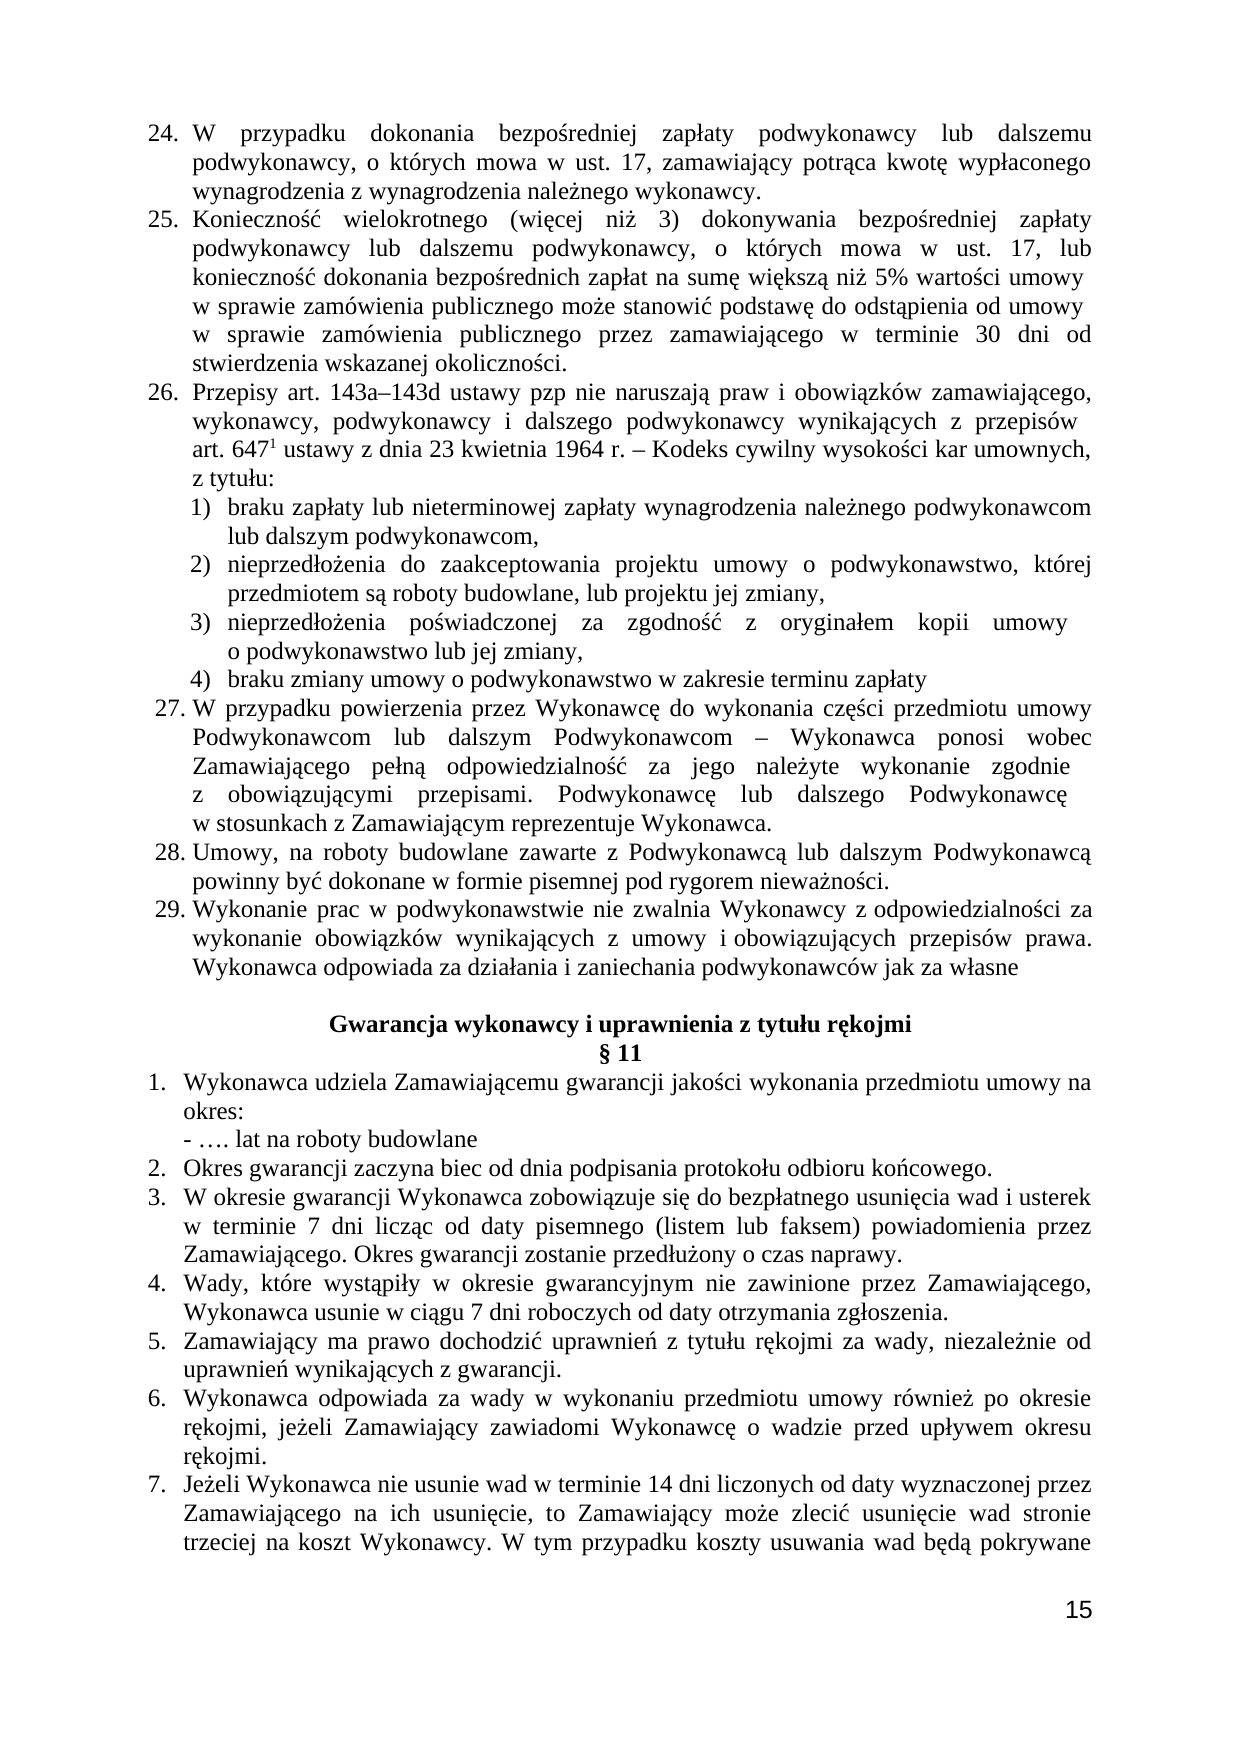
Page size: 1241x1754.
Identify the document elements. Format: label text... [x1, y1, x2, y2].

list Wykonawca udziela Zamawiającemu gwarancji jakości wykonania przedmiotu umowy na okres: [148, 1067, 1092, 1124]
list Wykonawca odpowiada za wady w wykonaniu przedmiotu umowy również po okresie rękojmi, jeżeli Zamawiający zawiadomi Wykonawcę o wadzie przed upływem okresu rękojmi. [148, 1383, 1092, 1469]
list Przepisy art. 143a–143d ustawy pzp nie naruszają praw i obowiązków zamawiającego, wykonawcy, podwykonawcy i dalszego podwykonawcy wynikających z przepisów art. 6471 ustawy z dnia 23 kwietnia 1964 r. – Kodeks cywilny wysokości kar umownych, z tytułu: [148, 377, 1092, 492]
list Okres gwarancji zaczyna biec od dnia podpisania protokołu odbioru końcowego. [148, 1153, 1092, 1182]
text Gwarancja wykonawcy i uprawnienia z tytułu rękojmi [148, 1009, 1092, 1038]
list W przypadku dokonania bezpośredniej zapłaty podwykonawcy lub dalszemu podwykonawcy, o których mowa w ust. 17, zamawiający potrąca kwotę wypłaconego wynagrodzenia z wynagrodzenia należnego wykonawcy. [148, 118, 1092, 204]
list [148, 1469, 1092, 1556]
list Umowy, na roboty budowlane zawarte z Podwykonawcą lub dalszym Podwykonawcą powinny być dokonane w formie pisemnej pod rygorem nieważności. [154, 837, 1092, 894]
list Konieczność wielokrotnego (więcej niż 3) dokonywania bezpośredniej zapłaty podwykonawcy lub dalszemu podwykonawcy, o których mowa w ust. 17, lub konieczność dokonania bezpośrednich zapłat na sumę większą niż 5% wartości umowy w sprawie zamówienia publicznego może stanowić podstawę do odstąpienia od umowy w sprawie zamówienia publicznego przez zamawiającego w terminie 30 dni od stwierdzenia wskazanej okoliczności. [148, 204, 1092, 377]
list Wady, które wystąpiły w okresie gwarancyjnym nie zawinione przez Zamawiającego, Wykonawca usunie w ciągu 7 dni roboczych od daty otrzymania zgłoszenia. [148, 1268, 1092, 1326]
list nieprzedłożenia poświadczonej za zgodność z oryginałem kopii umowy o podwykonawstwo lub jej zmiany, [190, 607, 1092, 664]
list braku zmiany umowy o podwykonawstwo w zakresie terminu zapłaty [190, 664, 1092, 693]
list W przypadku powierzenia przez Wykonawcę do wykonania części przedmiotu umowy Podwykonawcom lub dalszym Podwykonawcom – Wykonawca ponosi wobec Zamawiającego pełną odpowiedzialność za jego należyte wykonanie zgodnie z obowiązującymi przepisami. Podwykonawcę lub dalszego Podwykonawcę w stosunkach z Zamawiającym reprezentuje Wykonawca. [154, 693, 1092, 837]
list W okresie gwarancji Wykonawca zobowiązuje się do bezpłatnego usunięcia wad i usterek w terminie 7 dni licząc od daty pisemnego (listem lub faksem) powiadomienia przez Zamawiającego. Okres gwarancji zostanie przedłużony o czas naprawy. [148, 1182, 1092, 1268]
text § 11 [148, 1038, 1092, 1067]
list braku zapłaty lub nieterminowej zapłaty wynagrodzenia należnego podwykonawcom lub dalszym podwykonawcom, [190, 492, 1092, 549]
text - …. lat na roboty budowlane [183, 1124, 1092, 1153]
list nieprzedłożenia do zaakceptowania projektu umowy o podwykonawstwo, której przedmiotem są roboty budowlane, lub projektu jej zmiany, [190, 549, 1092, 607]
list Wykonanie prac w podwykonawstwie nie zwalnia Wykonawcy z odpowiedzialności za wykonanie obowiązków wynikających z umowy i obowiązujących przepisów prawa. Wykonawca odpowiada za działania i zaniechania podwykonawców jak za własne [154, 894, 1092, 981]
list Zamawiający ma prawo dochodzić uprawnień z tytułu rękojmi za wady, niezależnie od uprawnień wynikających z gwarancji. [148, 1326, 1092, 1383]
